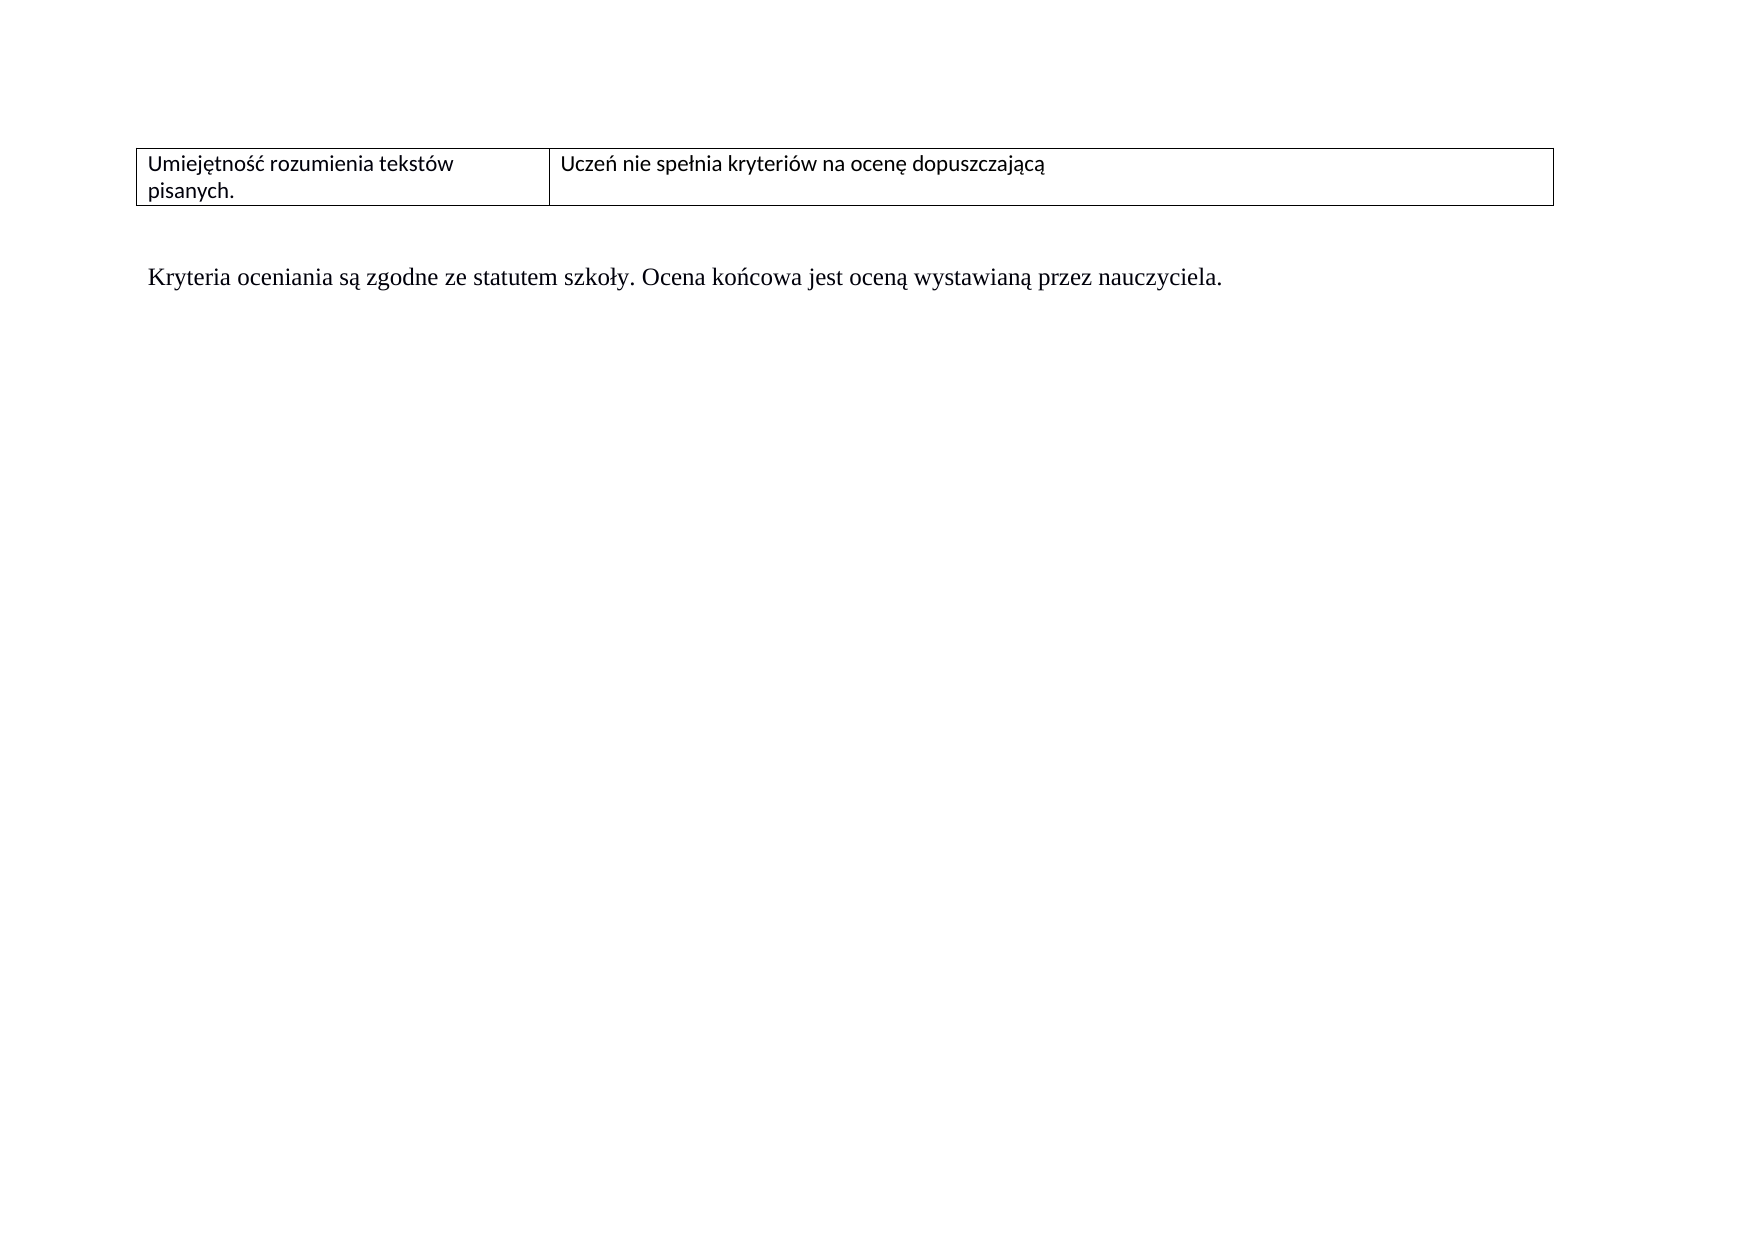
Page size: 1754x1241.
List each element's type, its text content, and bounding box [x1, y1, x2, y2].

table_cell Umiejętność rozumienia tekstów pisanych. [137, 149, 549, 205]
text Kryteria oceniania są zgodne ze statutem szkoły. Ocena końcowa jest oceną wystawianą przez nauczyciela. [148, 262, 1606, 291]
table_cell Uczeń nie spełnia kryteriów na ocenę dopuszczającą [550, 149, 1553, 205]
